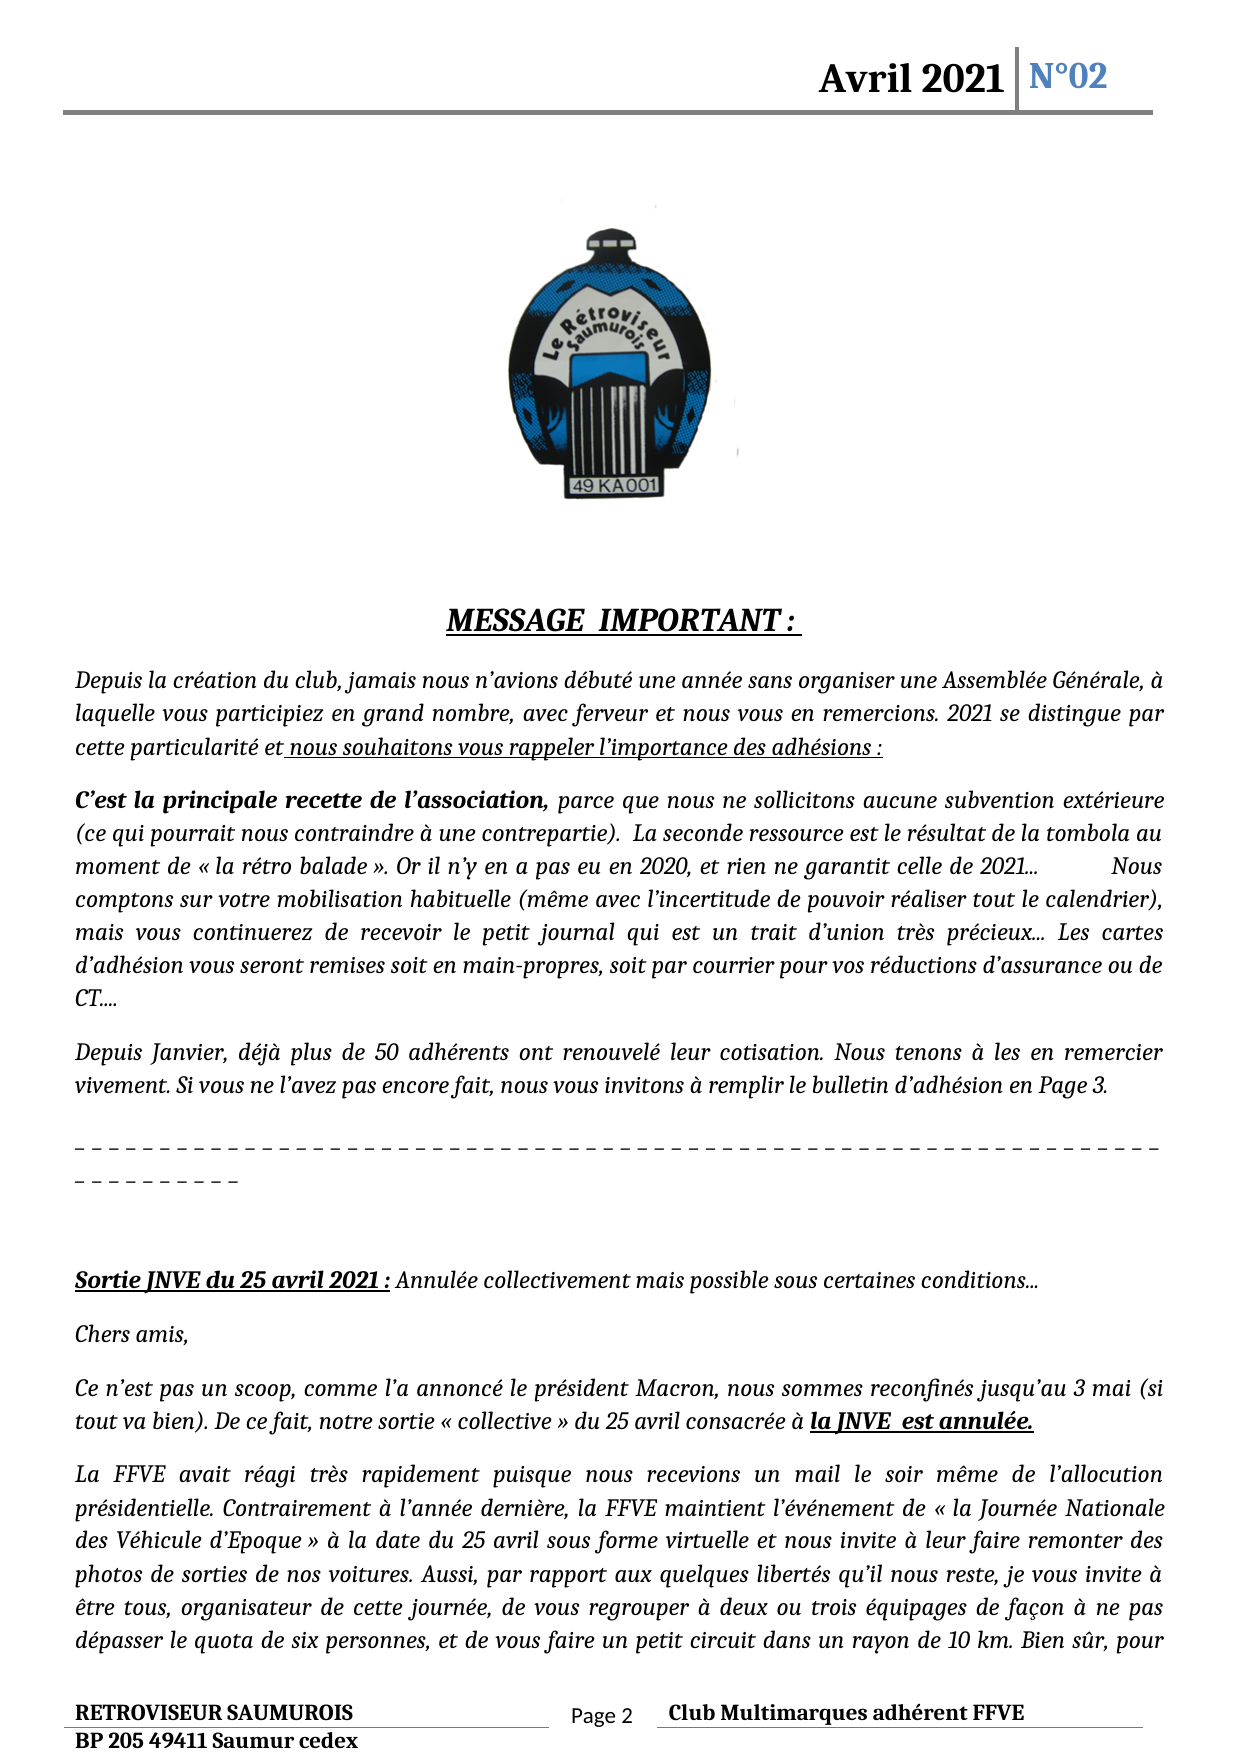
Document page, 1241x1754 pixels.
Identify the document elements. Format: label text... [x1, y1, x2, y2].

text C’est la principale recette de l’association, parce que nous ne sollicitons aucune subvention extérieure (ce qui pourrait nous contraindre à une contrepartie). La seconde ressource est le résultat de la tombola au moment de « la rétro balade ». Or il n’y en a pas eu en 2020, et rien ne garantit celle de 2021... Nous comptons sur votre mobilisation habituelle (même avec l’incertitude de pouvoir réaliser tout le calendrier), mais vous continuerez de recevoir le petit journal qui est un trait d’union très précieux... Les cartes d’adhésion vous seront remises soit en main-propres, soit par courrier pour vos réductions d’assurance ou de CT.... [75, 786, 1165, 1013]
text Depuis Janvier, déjà plus de 50 adhérents ont renouvelé leur cotisation. Nous tenons à les en remercier vivement. Si vous ne l’avez pas encore fait, nous vous invitons à remplir le bulletin d’adhésion en Page 3. [75, 1038, 1165, 1100]
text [75, 1460, 1165, 1654]
text MESSAGE IMPORTANT : [75, 601, 1165, 640]
text Ce n’est pas un scoop, comme l’a annoncé le président Macron, nous sommes reconfinés jusqu’au 3 mai (si tout va bien). De ce fait, notre sortie « collective » du 25 avril consacrée à la JNVE est annulée. [75, 1373, 1165, 1435]
text Sortie JNVE du 25 avril 2021 : Annulée collectivement mais possible sous certaines conditions... [75, 1266, 1165, 1294]
text _ _ _ _ _ _ _ _ _ _ _ _ _ _ _ _ _ _ _ _ _ _ _ _ _ _ _ _ _ _ _ _ _ _ _ _ _ _ _ _ _ _ _ _ _ _ _ _ _ _ _ _ _ _ _ _ _ _ _ _ _ _ _ _ _ _ _ _ _ _ _ _ _ _ [75, 1125, 1165, 1187]
text Depuis la création du club, jamais nous n’avions débuté une année sans organiser une Assemblée Générale, à laquelle vous participiez en grand nombre, avec ferveur et nous vous en remercions. 2021 se distingue par cette particularité et nous souhaitons vous rappeler l’importance des adhésions : [75, 666, 1165, 761]
picture [493, 167, 747, 548]
text Chers amis, [75, 1320, 1165, 1348]
